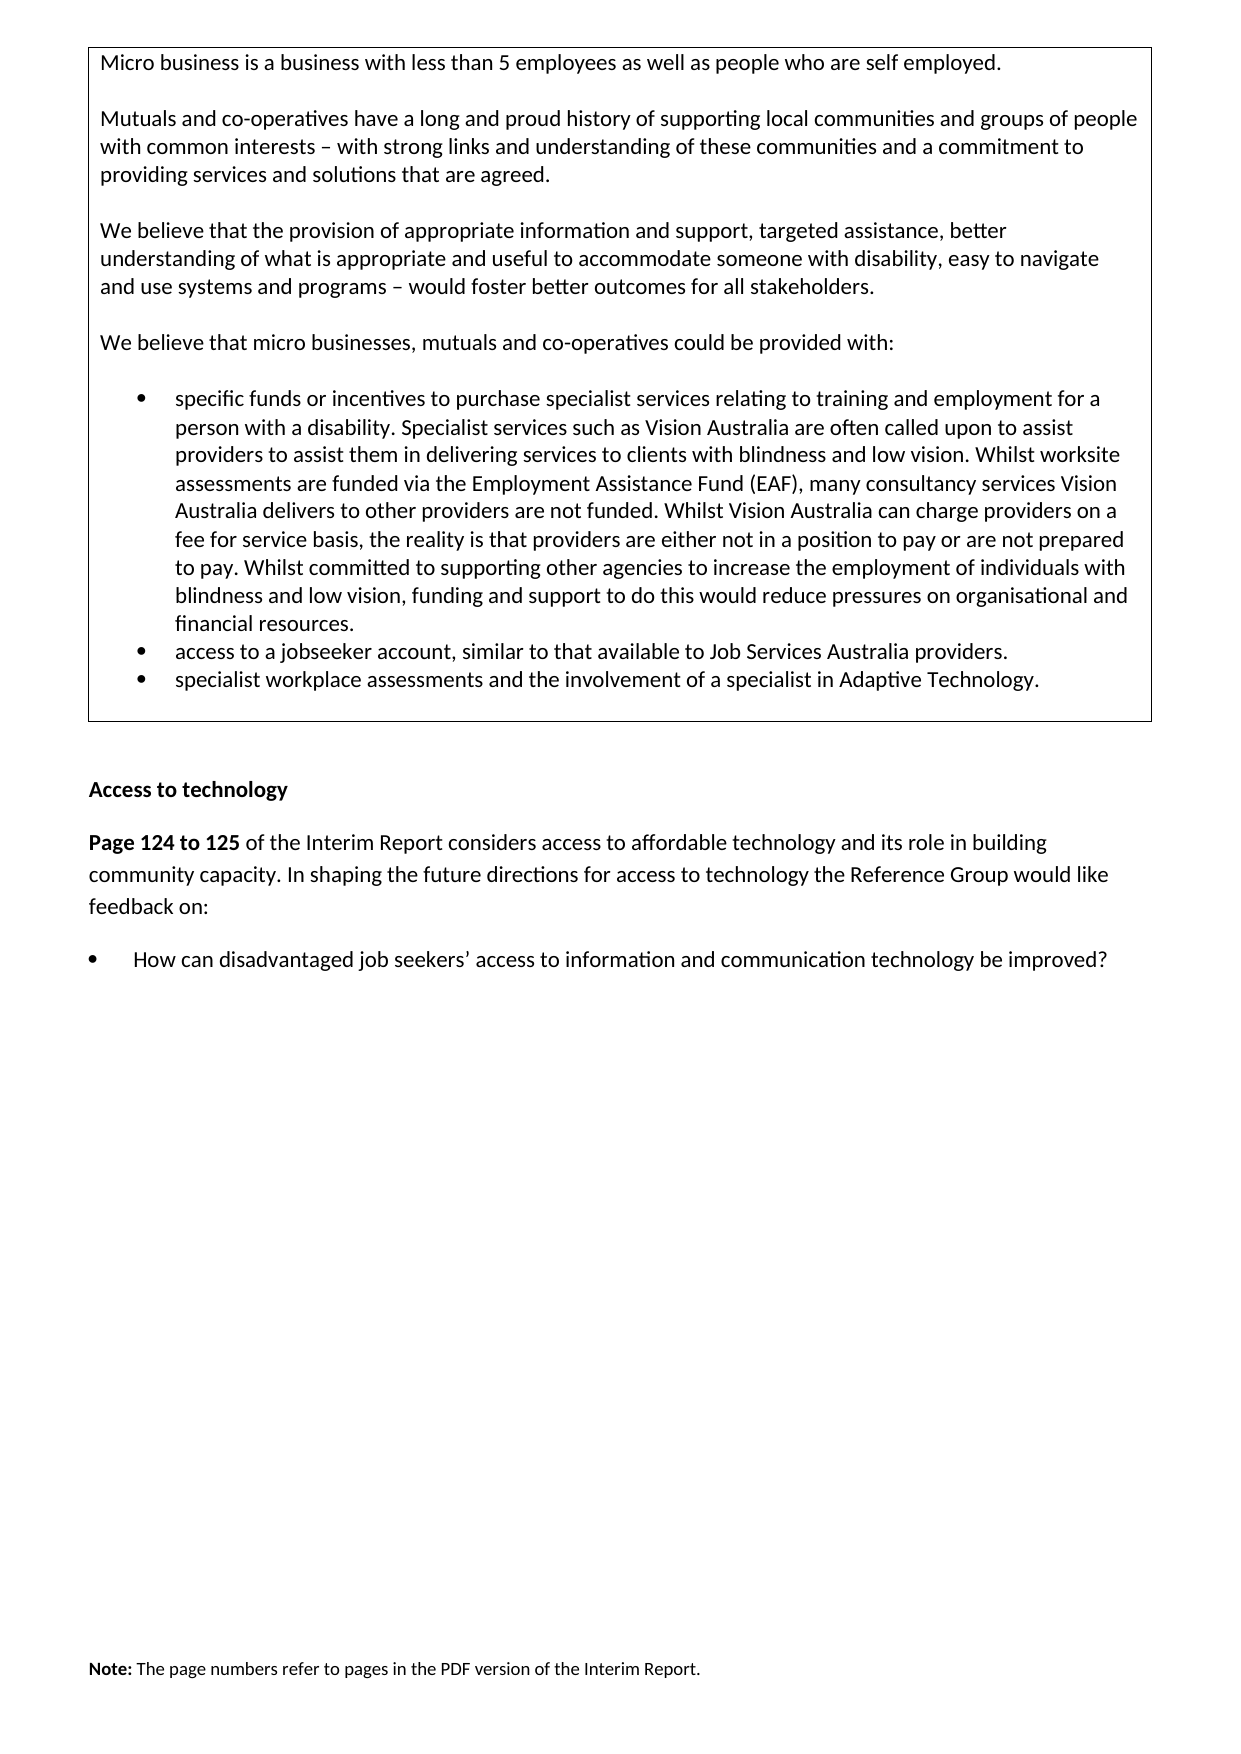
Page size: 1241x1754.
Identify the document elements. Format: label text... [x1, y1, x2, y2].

subtitle Access to technology [89, 775, 1152, 803]
text Page 124 to 125 of the Interim Report considers access to affordable technology and its role in building community capacity. In shaping the future directions for access to technology the Reference Group would like feedback on: [89, 828, 1152, 920]
list How can disadvantaged job seekers’ access to information and communication technology be improved? [89, 945, 1152, 973]
table_header Micro business is a business with less than 5 employees as well as people who are self employed. Mutuals and co-operatives have a long and proud history of supporting local communities and groups of people with common interests – with strong links and understanding of these communities and a commitment to providing services and solutions that are agreed. We believe that the provision of appropriate information and support, targeted assistance, better understanding of what is appropriate and useful to accommodate someone with disability, easy to navigate and use systems and programs – would foster better outcomes for all stakeholders. We believe that micro businesses, mutuals and co-operatives could be provided with: specific funds or incentives to purchase specialist services relating to training and employment for a person with a disability. Specialist services such as Vision Australia are often called upon to assist providers to assist them in delivering services to clients with blindness and low vision. Whilst worksite assessments are funded via the Employment Assistance Fund (EAF), many consultancy services Vision Australia delivers to other providers are not funded. Whilst Vision Australia can charge providers on a fee for service basis, the reality is that providers are either not in a position to pay or are not prepared to pay. Whilst committed to supporting other agencies to increase the employment of individuals with blindness and low vision, funding and support to do this would reduce pressures on organisational and financial resources. access to a jobseeker account, similar to that available to Job Services Australia providers. specialist workplace assessments and the involvement of a specialist in Adaptive Technology. [89, 48, 1151, 721]
